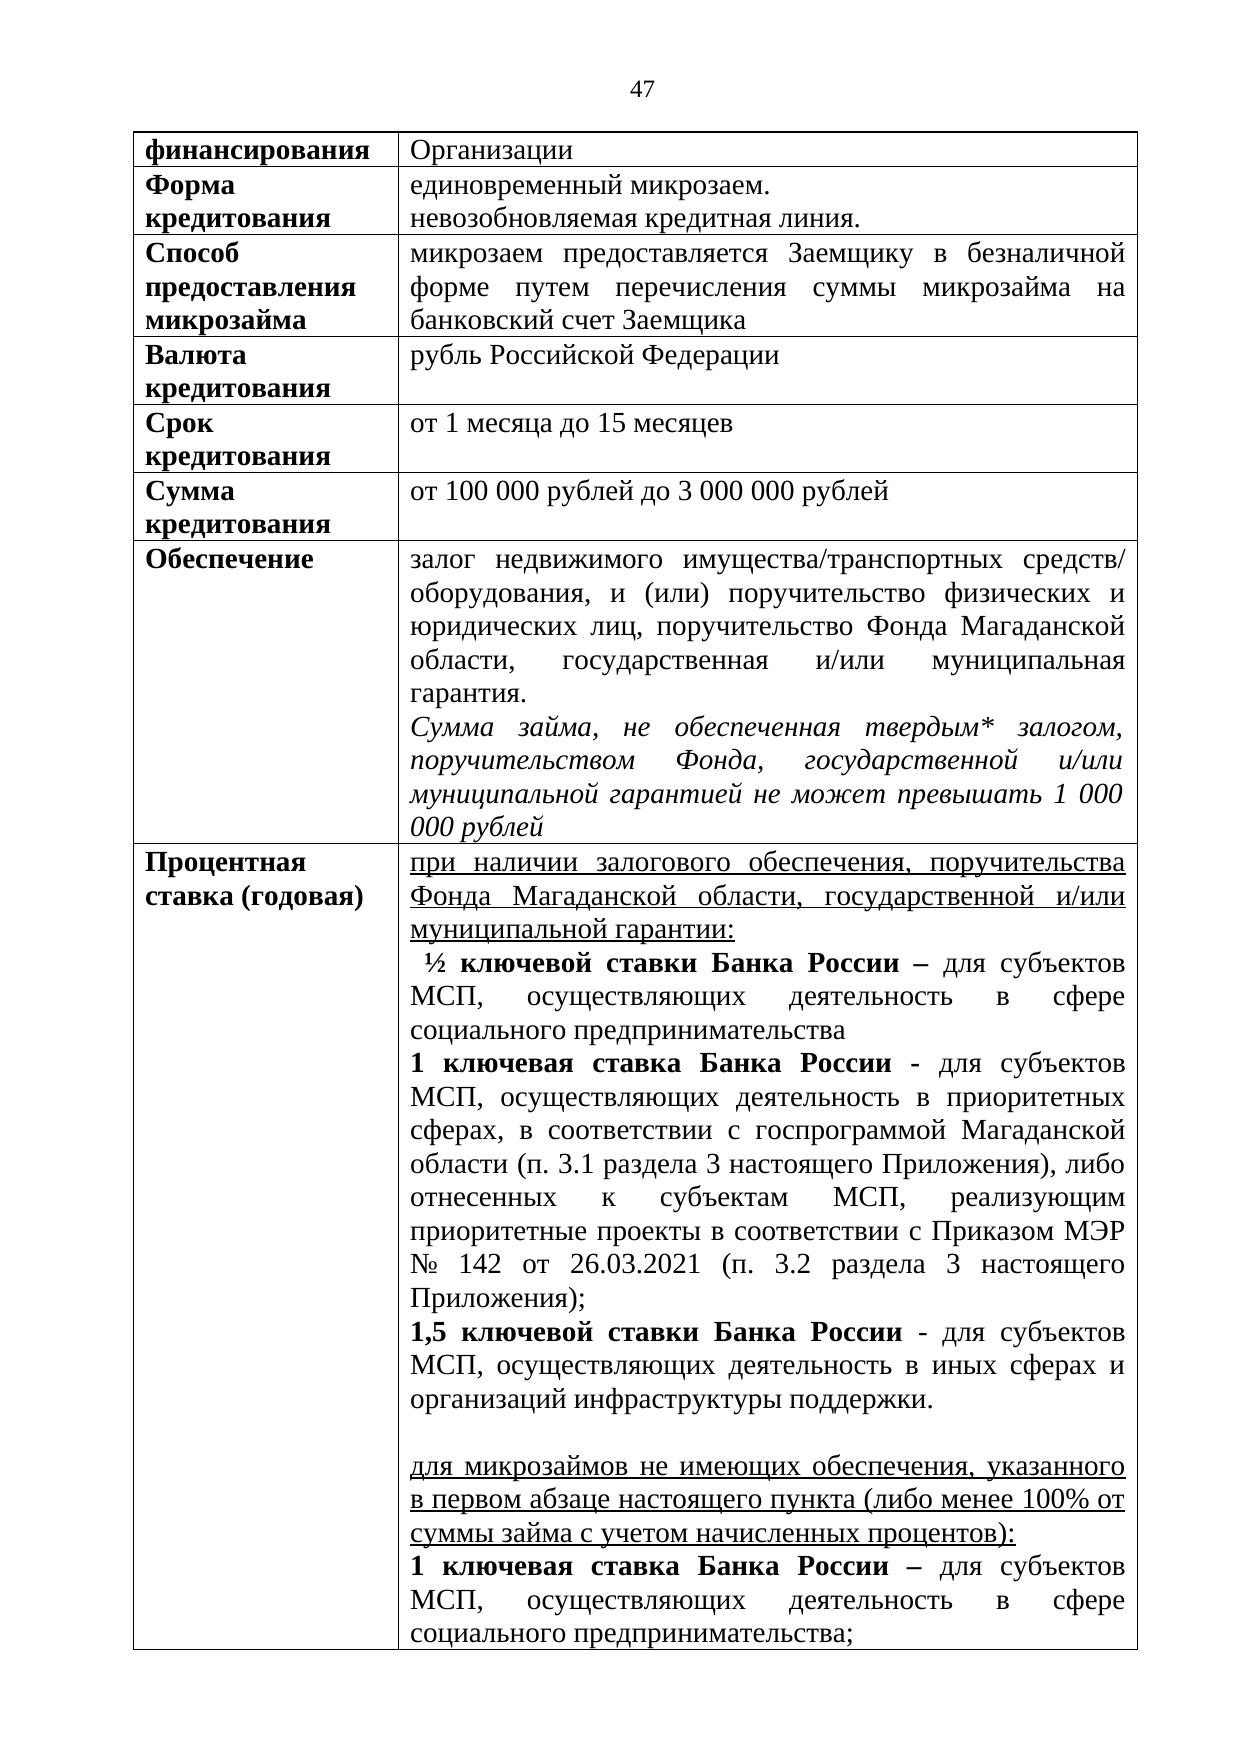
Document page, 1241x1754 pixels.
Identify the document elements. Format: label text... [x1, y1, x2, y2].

table_cell от 100 000 рублей до 3 000 000 рублей [399, 473, 1137, 540]
table_cell микрозаем предоставляется Заемщику в безналичной форме путем перечисления суммы микрозайма на банковский счет Заемщика [399, 235, 1137, 336]
table_cell Срок кредитования [134, 405, 398, 472]
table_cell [399, 133, 1137, 166]
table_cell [399, 844, 1137, 1649]
table_cell от 1 месяца до 15 месяцев [399, 405, 1137, 472]
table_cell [134, 133, 398, 166]
table_cell залог недвижимого имущества/транспортных средств/ оборудования, и (или) поручительство физических и юридических лиц, поручительство Фонда Магаданской области, государственная и/или муниципальная гарантия. Сумма займа, не обеспеченная твердым* залогом, поручительством Фонда, государственной и/или муниципальной гарантией не может превышать 1 000 000 рублей [399, 541, 1137, 843]
table_cell единовременный микрозаем. невозобновляемая кредитная линия. [399, 167, 1137, 234]
table_cell Валюта кредитования [134, 337, 398, 404]
table_cell Сумма кредитования [134, 473, 398, 540]
table_cell Обеспечение [134, 541, 398, 843]
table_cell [134, 844, 398, 1649]
table_cell Способ предоставления микрозайма [134, 235, 398, 336]
table_cell рубль Российской Федерации [399, 337, 1137, 404]
table_cell Форма кредитования [134, 167, 398, 234]
